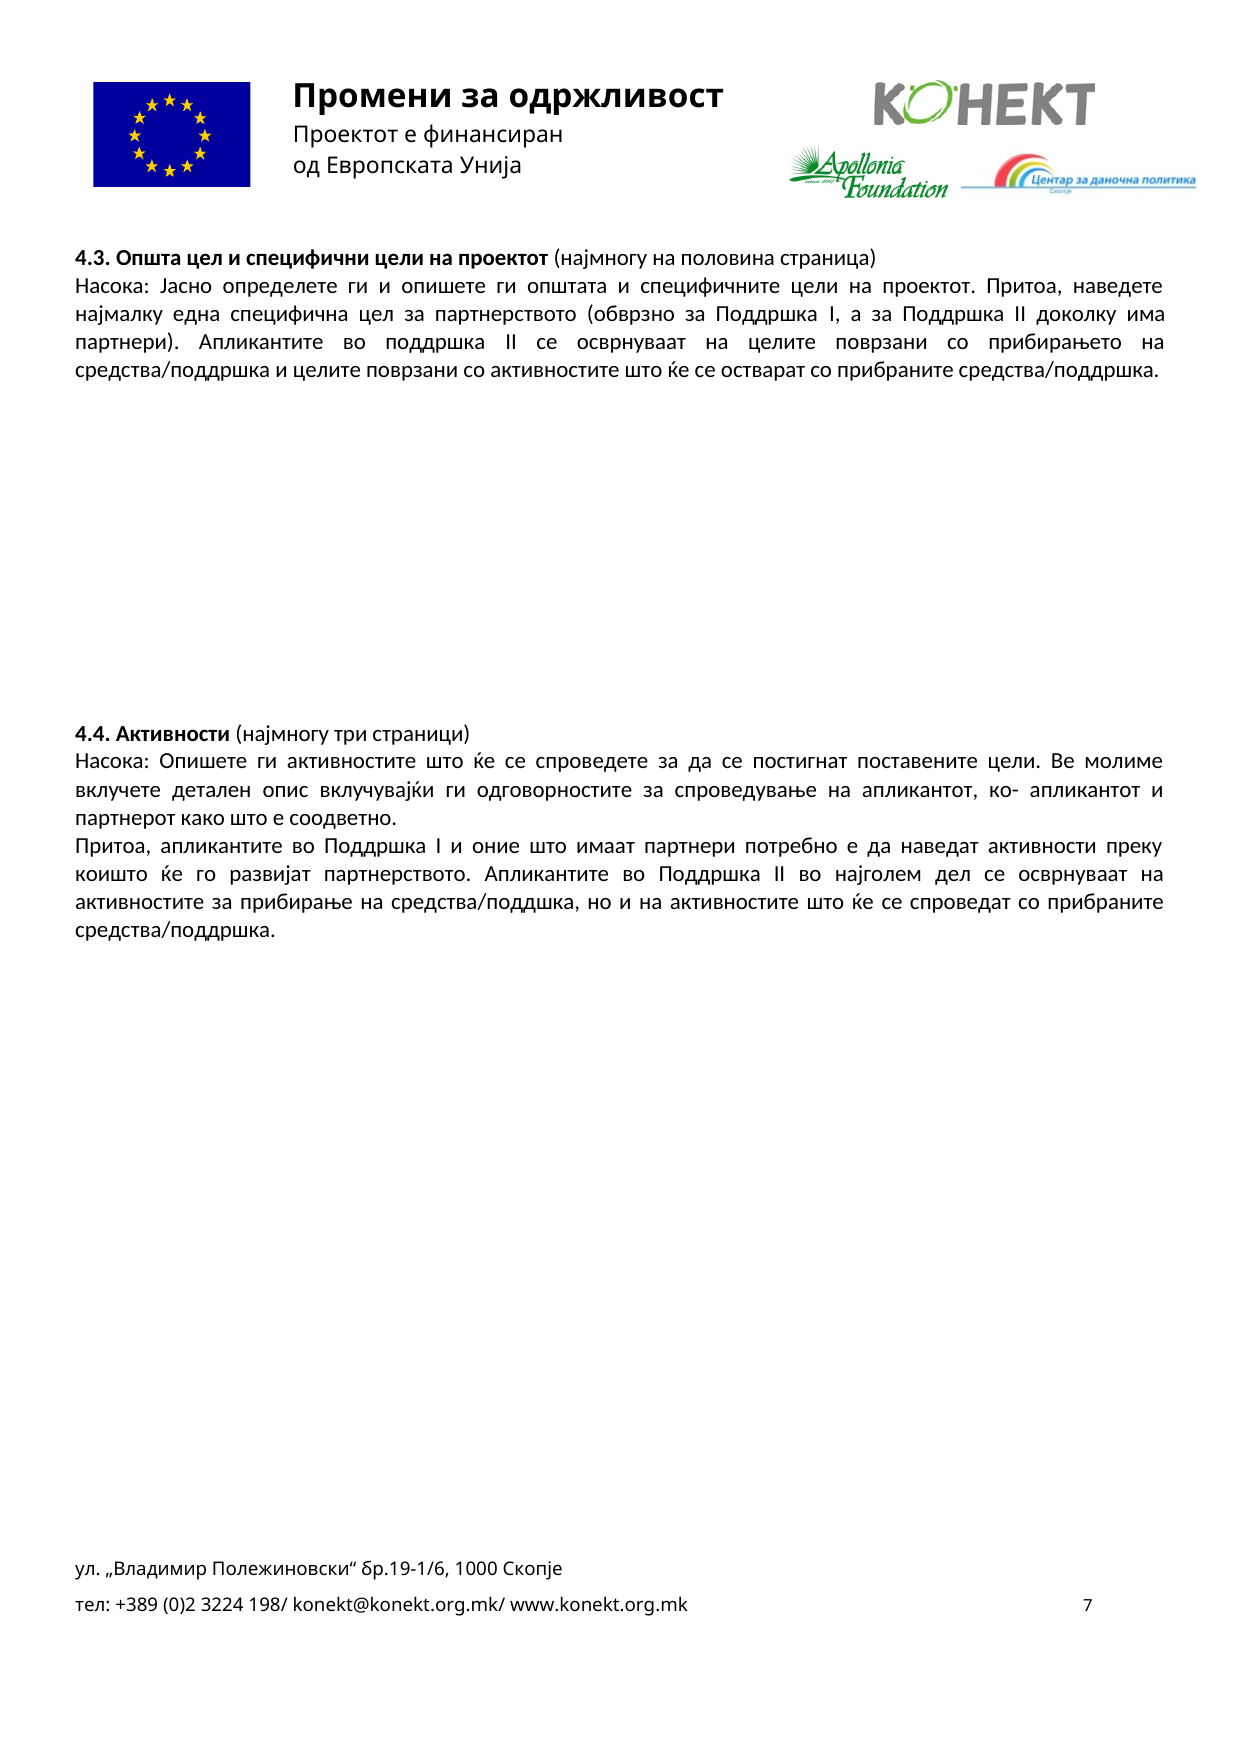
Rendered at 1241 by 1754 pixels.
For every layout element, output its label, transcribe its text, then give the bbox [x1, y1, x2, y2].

text 4.4. Активности (најмногу три страници) [75, 719, 1165, 747]
text Притоа, апликантите во Поддршка I и оние што имаат партнери потребно е да наведат активности преку коишто ќе го развијат партнерството. Апликантите во Поддршка II во најголем дел се осврнуваат на активностите за прибирање на средства/поддшка, но и на активностите што ќе се спроведат со прибраните средства/поддршка. [75, 831, 1165, 943]
picture [873, 80, 1095, 124]
text 4.3. Општа цел и специфични цели на проектот (најмногу на половина страница) [75, 243, 1165, 271]
picture [1057, 145, 1200, 202]
picture [93, 82, 251, 187]
text Насока: Опишете ги активностите што ќе се спроведете за да се постигнат поставените цели. Ве молиме вклучете детален опис вклучувајќи ги одговорностите за спроведување на апликантот, ко- апликантот и партнерот како што е соодветно. [75, 747, 1165, 831]
text Насока: Јасно определете ги и опишете ги општата и специфичните цели на проектот. Притоа, наведете најмалку една специфична цел за партнерството (обврзно за Поддршка I, а за Поддршка II доколку има партнери). Апликантите во поддршка II се осврнуваат на целите поврзани со прибирањето на средства/поддршка и целите поврзани со активностите што ќе се остварат со прибраните средства/поддршка. [75, 271, 1165, 383]
picture [789, 128, 948, 198]
